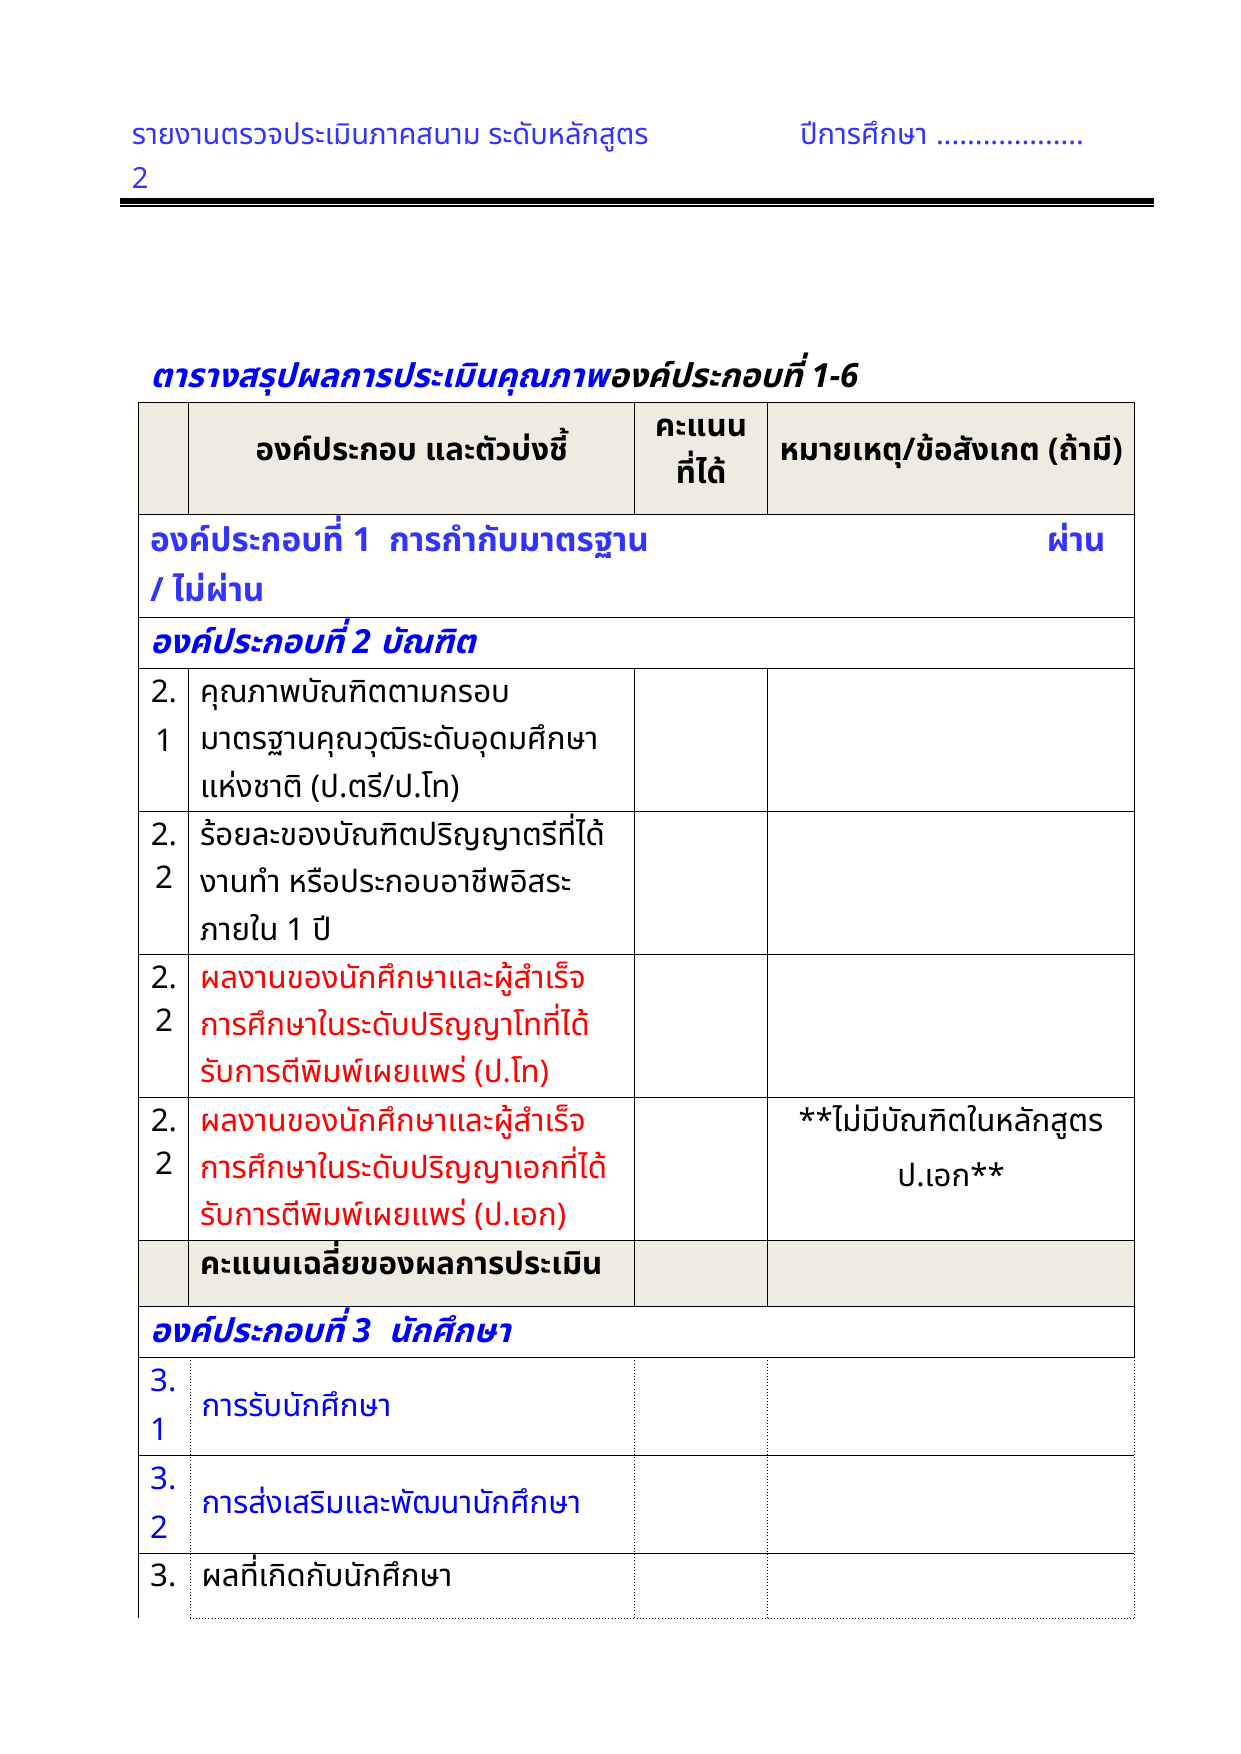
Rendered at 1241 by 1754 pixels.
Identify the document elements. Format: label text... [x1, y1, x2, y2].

table_cell 2.1 [139, 669, 188, 811]
table_cell การรับนักศึกษา [190, 1358, 635, 1455]
table_cell [139, 1241, 188, 1306]
table_cell องค์ประกอบที่ 3 นักศึกษา [139, 1307, 1134, 1357]
table_cell **ไม่มีบัณฑิตในหลักสูตร ป.เอก** [768, 1098, 1134, 1240]
table_header หมายเหตุ/ข้อสังเกต (ถ้ามี) [768, 403, 1134, 514]
table_cell [635, 669, 767, 811]
table_cell 3.1 [139, 1358, 190, 1455]
table_cell [635, 955, 767, 1097]
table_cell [190, 1554, 635, 1618]
table_cell ร้อยละของบัณฑิตปริญญาตรีที่ได้งานทำ หรือประกอบอาชีพอิสระภายใน 1 ปี [189, 812, 634, 954]
table_cell 3.3 [139, 1554, 190, 1618]
table_header คะแนนที่ได้ [635, 403, 767, 514]
table_cell [768, 669, 1134, 811]
table_cell องค์ประกอบที่ 1 การกำกับมาตรฐาน ผ่าน / ไม่ผ่าน [139, 515, 1134, 617]
table_header [139, 403, 188, 514]
table_cell คะแนนเฉลี่ยของผลการประเมิน [189, 1241, 634, 1306]
table_cell 2.2 [139, 812, 188, 954]
table_cell [635, 1098, 767, 1240]
table_cell ผลงานของนักศึกษาและผู้สำเร็จการศึกษาในระดับปริญญาเอกที่ได้รับการตีพิมพ์เผยแพร่ (ป.เอก) [189, 1098, 634, 1240]
table_cell 2.2 [139, 955, 188, 1097]
table_cell [768, 955, 1134, 1097]
table_cell การส่งเสริมและพัฒนานักศึกษา [190, 1456, 635, 1552]
table_cell [635, 812, 767, 954]
table_cell 2.2 [139, 1098, 188, 1240]
table_cell 3.2 [139, 1456, 190, 1552]
table_cell [768, 1241, 1134, 1306]
text ตารางสรุปผลการประเมินคุณภาพองค์ประกอบที่ 1-6 [150, 352, 1146, 402]
table_cell [768, 812, 1134, 954]
table_cell [635, 1358, 767, 1455]
table_cell [635, 1554, 767, 1618]
table_cell ผลงานของนักศึกษาและผู้สำเร็จการศึกษาในระดับปริญญาโทที่ได้รับการตีพิมพ์เผยแพร่ (ป.โท) [189, 955, 634, 1097]
table_cell องค์ประกอบที่ 2 บัณฑิต [139, 618, 1134, 668]
table_cell คุณภาพบัณฑิตตามกรอบมาตรฐานคุณวุฒิระดับอุดมศึกษาแห่งชาติ (ป.ตรี/ป.โท) [189, 669, 634, 811]
table_header องค์ประกอบ และตัวบ่งชี้ [189, 403, 634, 514]
table_cell [767, 1554, 1134, 1618]
table_cell [635, 1241, 767, 1306]
table_cell [767, 1358, 1134, 1455]
table_cell [635, 1456, 767, 1552]
table_cell [767, 1456, 1134, 1552]
